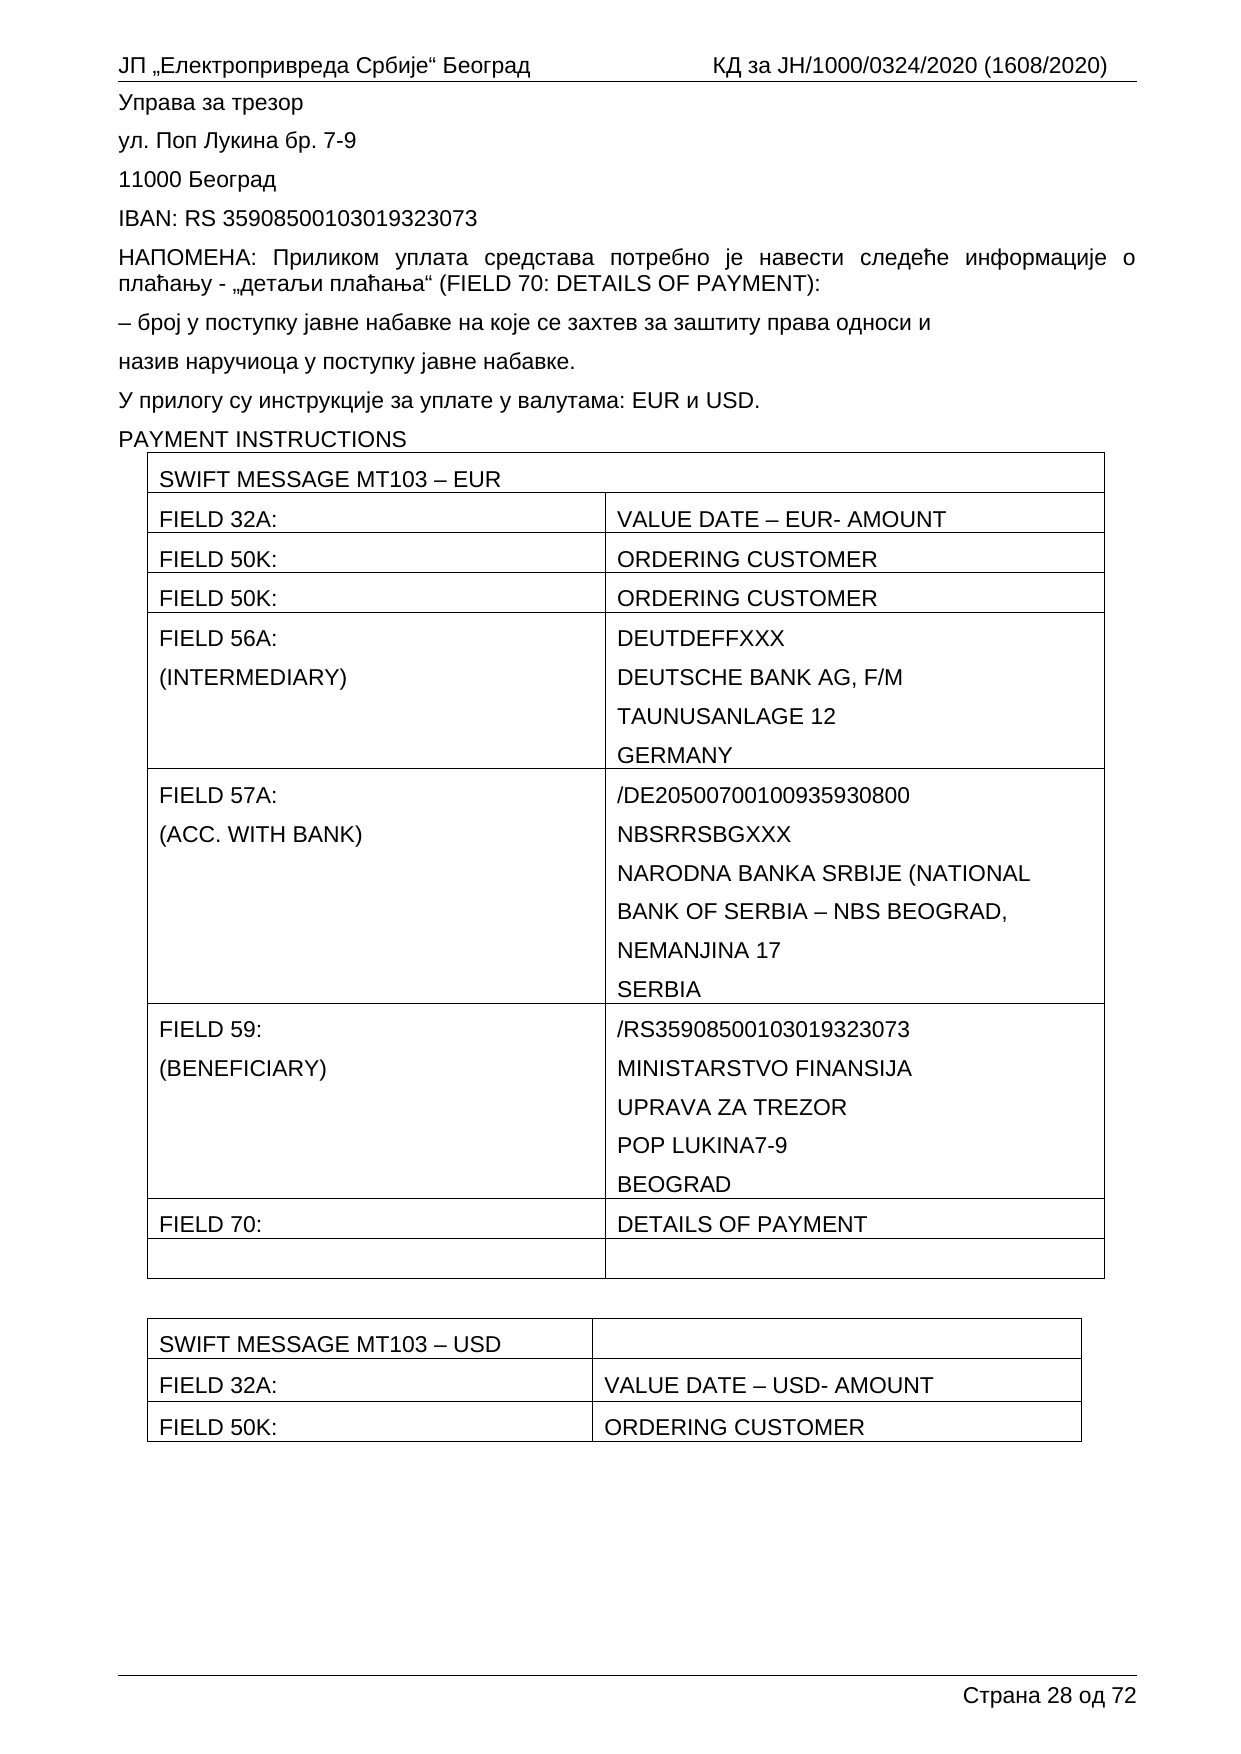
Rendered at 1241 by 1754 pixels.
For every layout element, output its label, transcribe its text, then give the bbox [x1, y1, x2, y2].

table_cell DETAILS OF PAYMENT [606, 1199, 1104, 1238]
table_cell FIELD 50K: [148, 573, 605, 612]
text PAYMENT INSTRUCTIONS [118, 426, 1155, 452]
table_cell ORDERING CUSTOMER [606, 533, 1104, 572]
text 11000 Београд [118, 166, 1137, 193]
table_cell FIELD 56A: (INTERMEDIARY) [148, 613, 605, 768]
table_cell VALUE DATE – USD- AMOUNT [593, 1359, 1081, 1401]
table_cell FIELD 70: [148, 1199, 605, 1238]
table_cell [148, 1239, 605, 1277]
table_cell FIELD 50K: [148, 1402, 592, 1441]
text Управа за трезор [118, 89, 1137, 115]
table_cell FIELD 57A: (ACC. WITH BANK) [148, 769, 605, 1002]
table_cell /RS35908500103019323073 MINISTARSTVO FINANSIJA UPRAVA ZA TREZOR POP LUKINA7-9 BEOGRAD [606, 1004, 1104, 1198]
table_cell VALUE DATE – EUR- AMOUNT [606, 493, 1104, 532]
text IBAN: RS 35908500103019323073 [118, 205, 1137, 232]
text ул. Поп Лукина бр. 7-9 [118, 127, 1137, 154]
table_cell FIELD 32A: [148, 493, 605, 532]
text НАПОМЕНА: Приликом уплата средстава потребно је навести следеће информације о плаћању - „детаљи плаћања“ (FIELD 70: DETAILS OF PAYMENT): [118, 244, 1137, 297]
table_cell FIELD 59: (BENEFICIARY) [148, 1004, 605, 1198]
table_cell ORDERING CUSTOMER [593, 1402, 1081, 1441]
table_header SWIFT MESSAGE MT103 – EUR [148, 453, 1104, 492]
text назив наручиоца у поступку јавне набавке. [118, 348, 1137, 374]
table_cell /DE20500700100935930800 NBSRRSBGXXX NARODNA BANKA SRBIJE (NATIONAL BANK OF SERBIA – NBS BEOGRAD, NEMANJINA 17 SERBIA [606, 769, 1104, 1002]
table_header SWIFT MESSAGE MT103 – USD [148, 1319, 592, 1358]
table_cell FIELD 32A: [148, 1359, 592, 1401]
table_cell FIELD 50K: [148, 533, 605, 572]
text У прилогу су инструкције за уплате у валутама: EUR и USD. [118, 387, 1137, 413]
table_header [593, 1319, 1081, 1358]
table_cell ORDERING CUSTOMER [606, 573, 1104, 612]
text – број у поступку јавне набавке на које се захтев за заштиту права односи и [118, 309, 1137, 336]
table_cell [606, 1239, 1104, 1277]
table_cell DEUTDEFFXXX DEUTSCHE BANK AG, F/M TAUNUSANLAGE 12 GERMANY [606, 613, 1104, 768]
